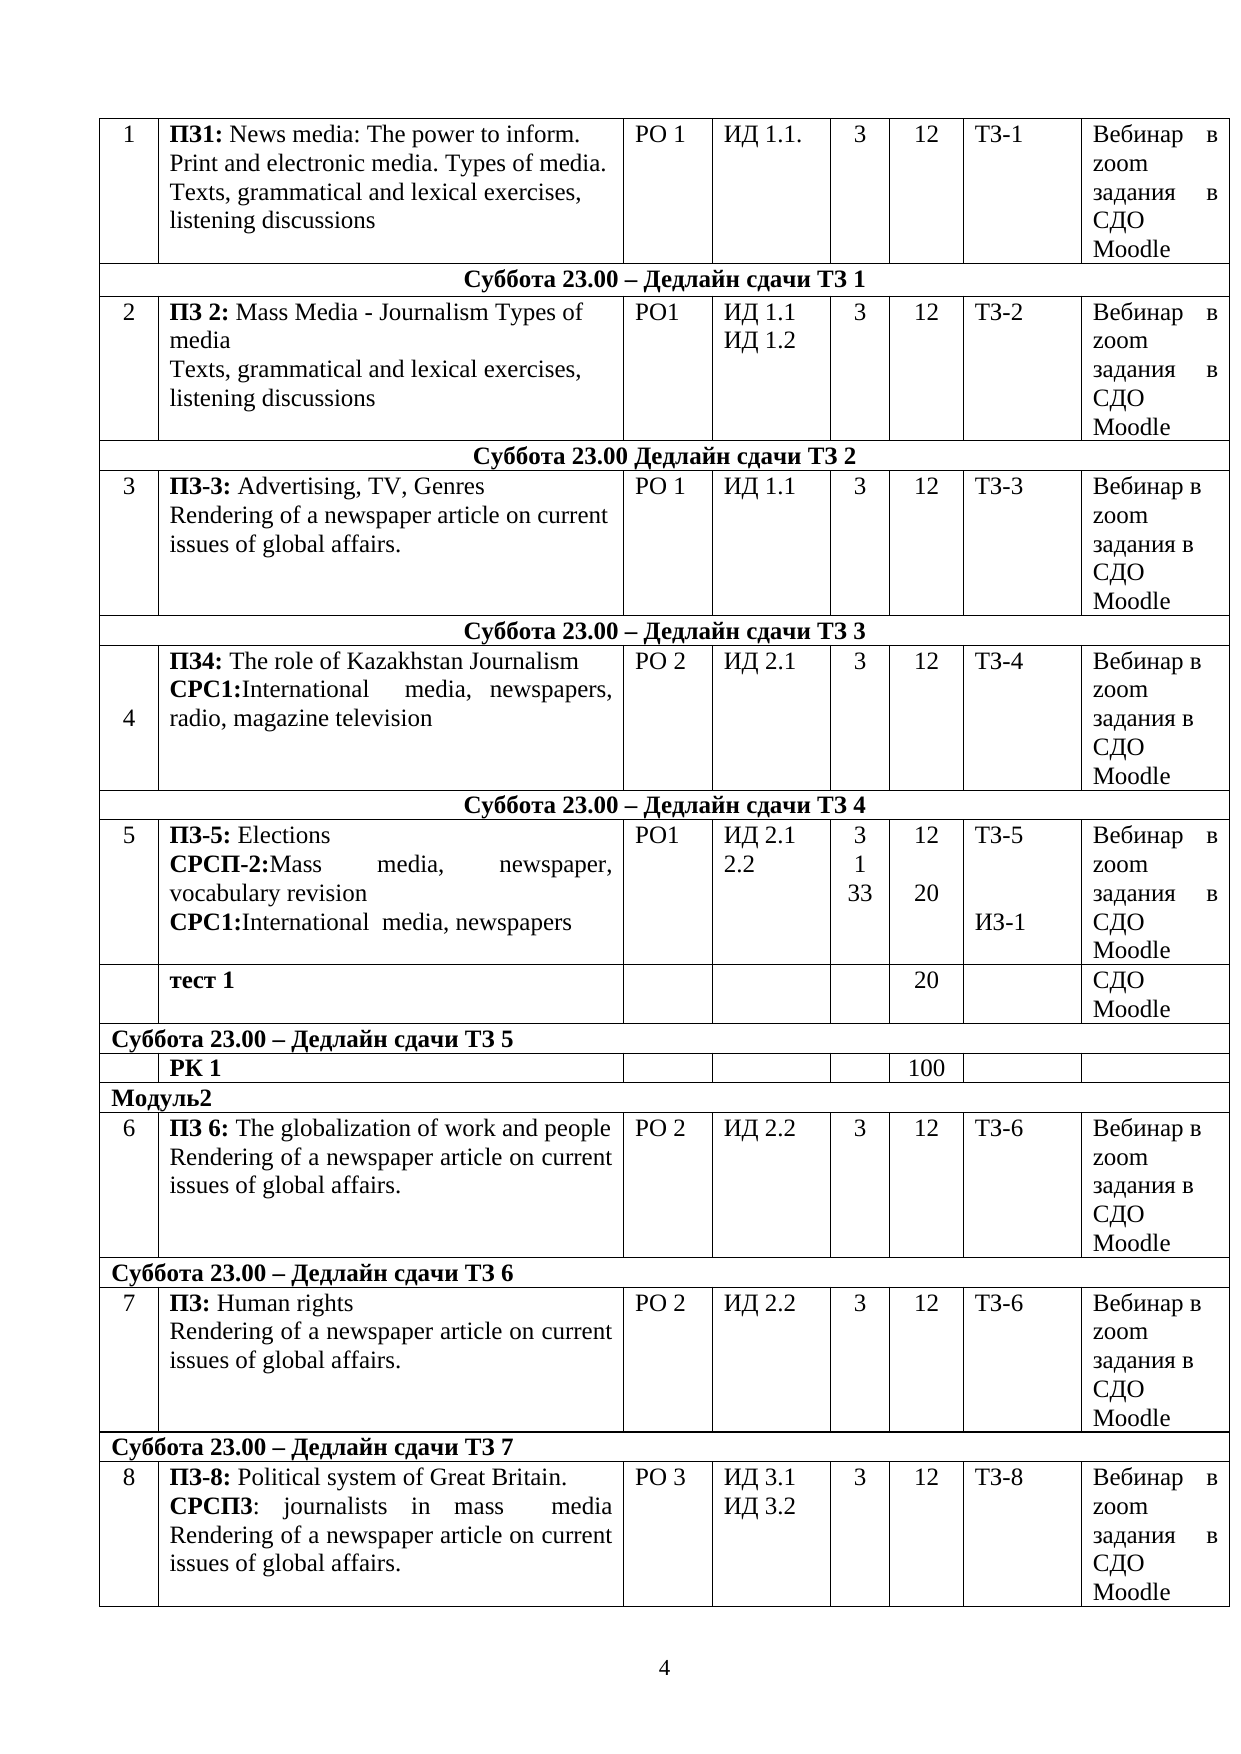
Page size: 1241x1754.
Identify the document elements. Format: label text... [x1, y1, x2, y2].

table_cell РО1 [624, 820, 712, 964]
table_cell [713, 965, 830, 1023]
table_cell Суббота 23.00 – Дедлайн сдачи ТЗ 4 [100, 791, 1229, 819]
table_cell [964, 965, 1081, 1023]
table_cell Суббота 23.00 Дедлайн сдачи ТЗ 2 [100, 441, 1229, 470]
table_cell ТЗ-4 [964, 646, 1081, 789]
table_cell ПЗ-3: Advertising, TV, Genres Rendering of a newspaper article on current issues of global affairs. [159, 471, 623, 615]
table_cell ПЗ-8: Political system of Great Britain. СРСП3: journalists in mass media Rendering of a newspaper article on current issues of global affairs. [159, 1462, 623, 1606]
table_cell ИД 1.1 ИД 1.2 [713, 297, 830, 440]
table_cell ПЗ-5: Elections СРСП-2:Mass media, newspaper, vocabulary revision СРС1:International media, newspapers [159, 820, 623, 964]
table_cell [713, 1054, 830, 1082]
table_cell Вебинар в zoom задания в СДО Moodle [1082, 297, 1229, 440]
table_cell ТЗ-3 [964, 471, 1081, 615]
table_cell РО 1 [624, 119, 712, 263]
table_cell ТЗ-5 ИЗ-1 [964, 820, 1081, 964]
table_cell тест 1 [159, 965, 623, 1023]
table_cell Вебинар в zoom задания в СДО Moodle [1082, 1113, 1229, 1257]
table_cell 3 [831, 119, 889, 263]
table_cell РО 2 [624, 1288, 712, 1431]
table_cell ИД 2.1 [713, 646, 830, 789]
table_cell Вебинар в zoom задания в СДО Moodle [1082, 471, 1229, 615]
table_cell 1 [100, 119, 158, 263]
table_cell РО 2 [624, 1113, 712, 1257]
table_cell 2 [100, 297, 158, 440]
table_cell 12 [890, 1288, 963, 1431]
table_cell 12 [890, 297, 963, 440]
table_cell Суббота 23.00 – Дедлайн сдачи ТЗ 6 [100, 1258, 1229, 1287]
table_cell [831, 1054, 889, 1082]
table_cell 3 [831, 471, 889, 615]
table_cell 4 [100, 646, 158, 789]
table_cell ПЗ 6: The globalization of work and people Rendering of a newspaper article on current issues of global affairs. [159, 1113, 623, 1257]
table_cell 3 [100, 471, 158, 615]
table_cell ИД 1.1 [713, 471, 830, 615]
table_cell Суббота 23.00 – Дедлайн сдачи ТЗ 1 [100, 264, 1229, 296]
table_cell 12 [890, 646, 963, 789]
table_cell [100, 1054, 158, 1082]
table_cell Модуль2 [100, 1083, 1229, 1112]
table_cell 3 [831, 646, 889, 789]
table_cell 12 [890, 1462, 963, 1606]
table_cell 3 [831, 1462, 889, 1606]
table_cell ТЗ-8 [964, 1462, 1081, 1606]
table_cell 3 [831, 1113, 889, 1257]
table_cell 6 [100, 1113, 158, 1257]
table_cell 3 1 33 [831, 820, 889, 964]
table_cell РО 2 [624, 646, 712, 789]
table_cell 8 [100, 1462, 158, 1606]
table_cell Суббота 23.00 – Дедлайн сдачи ТЗ 5 [100, 1024, 1229, 1052]
table_cell 100 [890, 1054, 963, 1082]
table_cell ПЗ: Human rights Rendering of a newspaper article on current issues of global affairs. [159, 1288, 623, 1431]
table_cell [831, 965, 889, 1023]
table_cell Вебинар в zoom задания в СДО Moodle [1082, 646, 1229, 789]
table_cell ТЗ-6 [964, 1113, 1081, 1257]
table_cell РО 1 [624, 471, 712, 615]
table_cell Вебинар в zoom задания в СДО Moodle [1082, 1288, 1229, 1431]
table_cell ИД 2.1 2.2 [713, 820, 830, 964]
table_cell [624, 1054, 712, 1082]
table_cell ПЗ 2: Mass Media - Journalism Types of media Texts, grammatical and lexical exercises, listening discussions [159, 297, 623, 440]
table_cell РО1 [624, 297, 712, 440]
table_cell ИД 2.2 [713, 1113, 830, 1257]
table_cell [624, 965, 712, 1023]
table_cell Суббота 23.00 – Дедлайн сдачи ТЗ 7 [100, 1433, 1229, 1461]
table_cell 12 [890, 119, 963, 263]
table_cell 3 [831, 1288, 889, 1431]
table_cell [100, 965, 158, 1023]
table_cell [964, 1054, 1081, 1082]
table_cell Вебинар в zoom задания в СДО Moodle [1082, 1462, 1229, 1606]
table_cell РК 1 [159, 1054, 623, 1082]
table_cell 12 [890, 471, 963, 615]
table_cell ИД 3.1 ИД 3.2 [713, 1462, 830, 1606]
table_cell РО 3 [624, 1462, 712, 1606]
table_cell 3 [831, 297, 889, 440]
table_cell Вебинар в zoom задания в СДО Moodle [1082, 119, 1229, 263]
table_cell Суббота 23.00 – Дедлайн сдачи ТЗ 3 [100, 616, 1229, 645]
table_cell ТЗ-2 [964, 297, 1081, 440]
table_cell 5 [100, 820, 158, 964]
table_cell ИД 2.2 [713, 1288, 830, 1431]
table_cell 20 [890, 965, 963, 1023]
table_cell ПЗ1: News media: The power to inform. Print and electronic media. Types of media. Texts, grammatical and lexical exercises, listening discussions [159, 119, 623, 263]
table_cell ТЗ-6 [964, 1288, 1081, 1431]
table_cell ИД 1.1. [713, 119, 830, 263]
table_cell СДО Moodle [1082, 965, 1229, 1023]
table_cell 12 20 [890, 820, 963, 964]
table_cell Вебинар в zoom задания в СДО Moodle [1082, 820, 1229, 964]
table_cell 12 [890, 1113, 963, 1257]
table_cell ПЗ4: The role of Kazakhstan Journalism СРС1:International media, newspapers, radio, magazine television [159, 646, 623, 789]
table_cell ТЗ-1 [964, 119, 1081, 263]
table_cell 7 [100, 1288, 158, 1431]
table_cell [1082, 1054, 1229, 1082]
